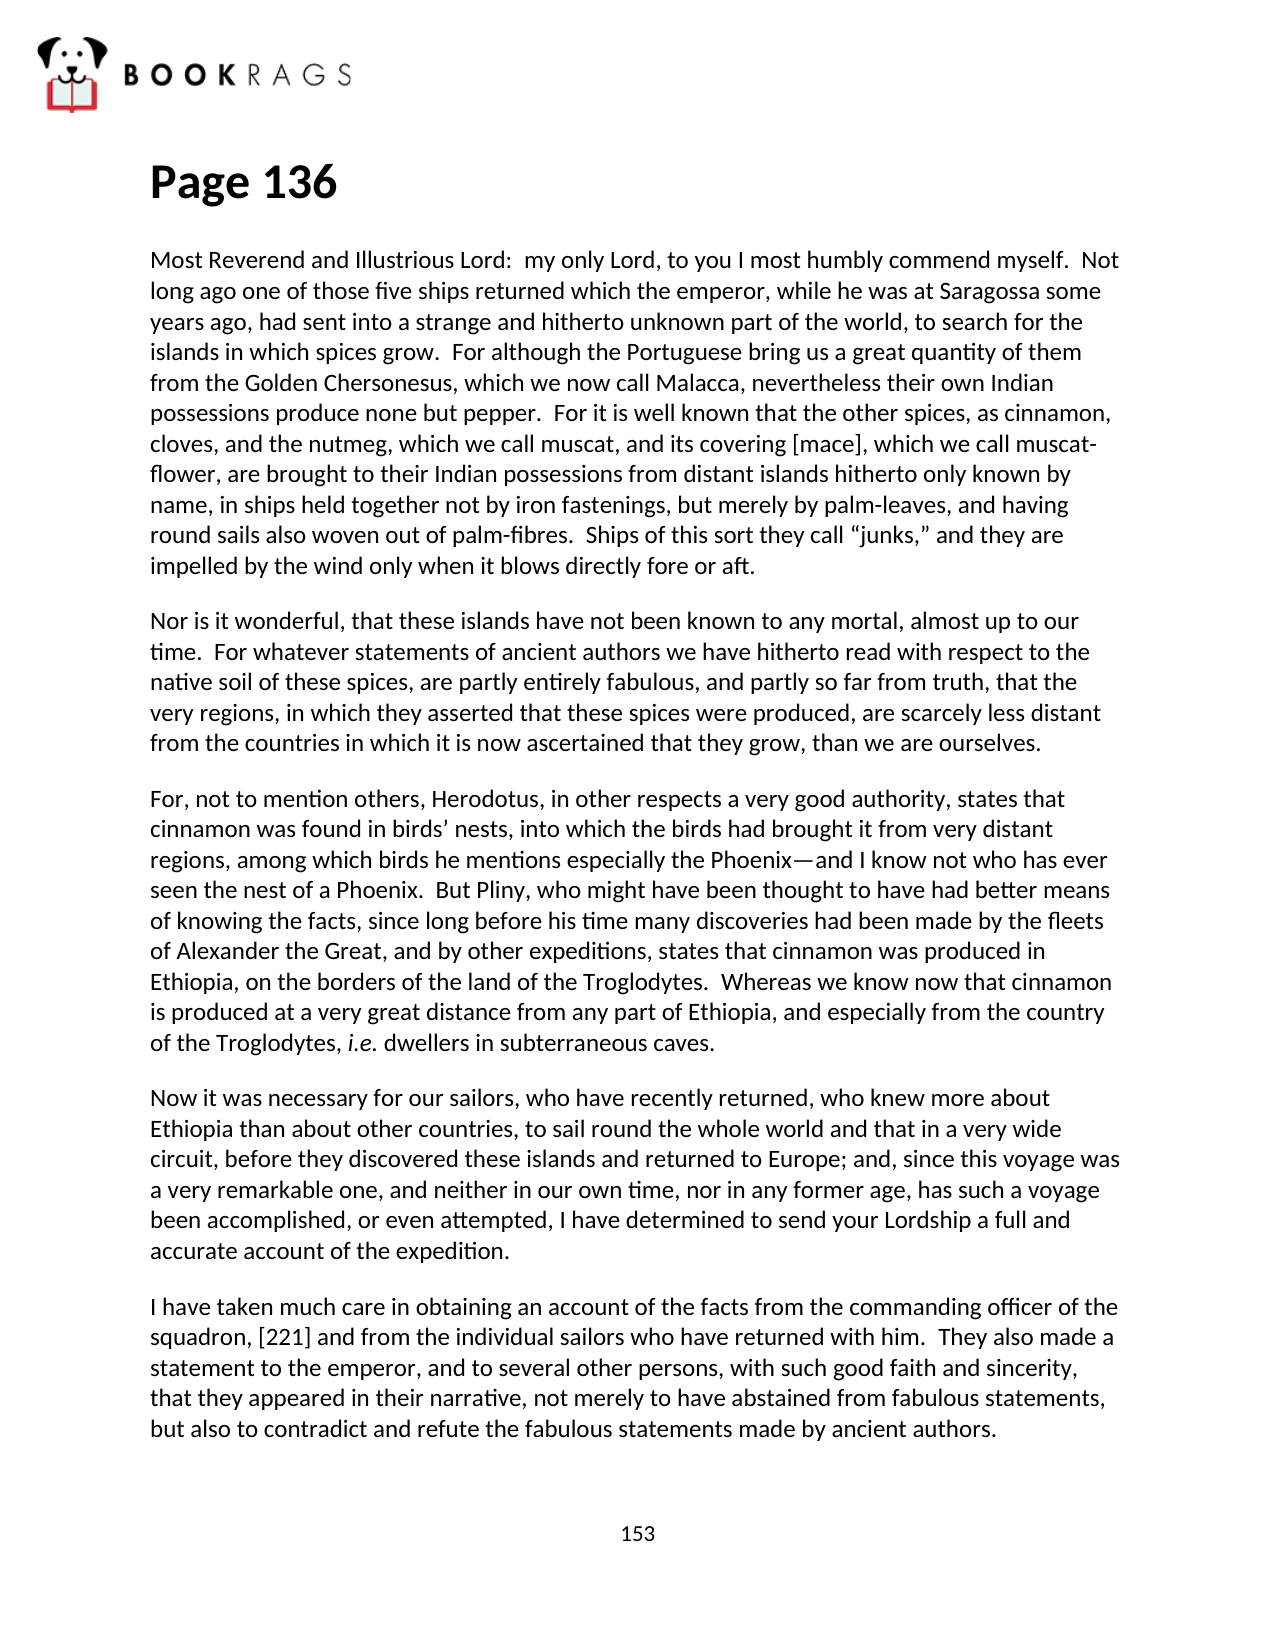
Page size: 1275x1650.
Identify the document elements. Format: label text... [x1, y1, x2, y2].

picture [37, 37, 351, 113]
text For, not to mention others, Herodotus, in other respects a very good authority, states that cinnamon was found in birds’ nests, into which the birds had brought it from very distant regions, among which birds he mentions especially the Phoenix—­and I know not who has ever seen the nest of a Phoenix. But Pliny, who might have been thought to have had better means of knowing the facts, since long before his time many discoveries had been made by the fleets of Alexander the Great, and by other expeditions, states that cinnamon was produced in Ethiopia, on the borders of the land of the Troglodytes. Whereas we know now that cinnamon is produced at a very great distance from any part of Ethiopia, and especially from the country of the Troglodytes, i.e. dwellers in subterraneous caves. [150, 783, 1125, 1058]
text Now it was necessary for our sailors, who have recently returned, who knew more about Ethiopia than about other countries, to sail round the whole world and that in a very wide circuit, before they discovered these islands and returned to Europe; and, since this voyage was a very remarkable one, and neither in our own time, nor in any former age, has such a voyage been accomplished, or even attempted, I have determined to send your Lordship a full and accurate account of the expedition. [150, 1083, 1125, 1266]
text Most Reverend and Illustrious Lord: my only Lord, to you I most humbly commend myself. Not long ago one of those five ships returned which the emperor, while he was at Saragossa some years ago, had sent into a strange and hitherto unknown part of the world, to search for the islands in which spices grow. For although the Portuguese bring us a great quantity of them from the Golden Chersonesus, which we now call Malacca, nevertheless their own Indian possessions produce none but pepper. For it is well known that the other spices, as cinnamon, cloves, and the nutmeg, which we call muscat, and its covering [mace], which we call muscat-flower, are brought to their Indian possessions from distant islands hitherto only known by name, in ships held together not by iron fastenings, but merely by palm-leaves, and having round sails also woven out of palm-fibres. Ships of this sort they call “junks,” and they are impelled by the wind only when it blows directly fore or aft. [150, 244, 1125, 580]
text I have taken much care in obtaining an account of the facts from the commanding officer of the squadron, [221] and from the individual sailors who have returned with him. They also made a statement to the emperor, and to several other persons, with such good faith and sincerity, that they appeared in their narrative, not merely to have abstained from fabulous statements, but also to contradict and refute the fabulous statements made by ancient authors. [150, 1291, 1125, 1443]
text Nor is it wonderful, that these islands have not been known to any mortal, almost up to our time. For whatever statements of ancient authors we have hitherto read with respect to the native soil of these spices, are partly entirely fabulous, and partly so far from truth, that the very regions, in which they asserted that these spices were produced, are scarcely less distant from the countries in which it is now ascertained that they grow, than we are ourselves. [150, 605, 1125, 758]
text Page 136 [150, 150, 1125, 211]
